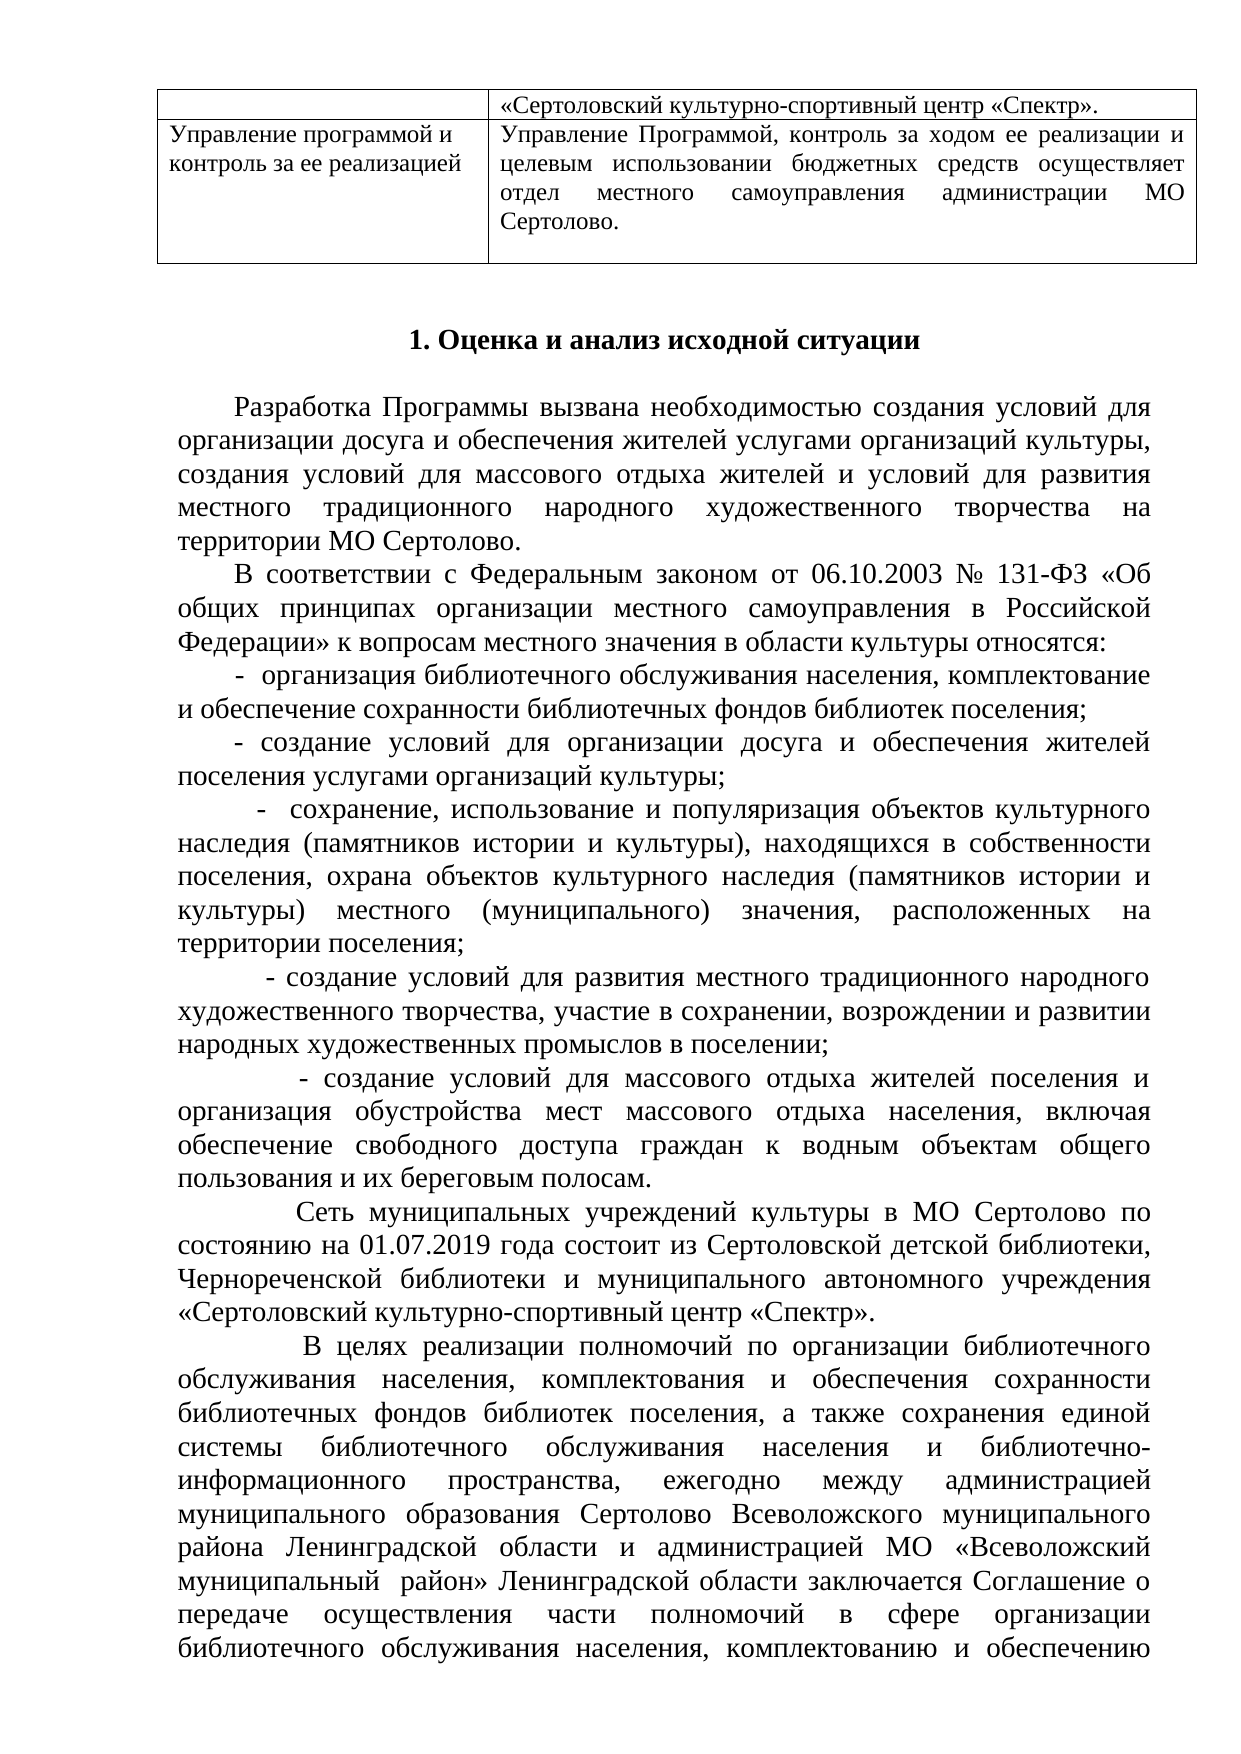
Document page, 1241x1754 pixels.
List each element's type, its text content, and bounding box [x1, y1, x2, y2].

table_cell Управление Программой, контроль за ходом ее реализации и целевым использовании бюджетных средств осуществляет отдел местного самоуправления администрации МО Сертолово. [489, 120, 1196, 263]
text - создание условий для развития местного традиционного народного художественного творчества, участие в сохранении, возрождении и развитии народных художественных промыслов в поселении; [177, 959, 1152, 1060]
table_cell Управление программой и контроль за ее реализацией [158, 120, 488, 263]
text В соответствии с Федеральным законом от 06.10.2003 № 131-ФЗ «Об общих принципах организации местного самоуправления в Российской Федерации» к вопросам местного значения в области культуры относятся: [177, 557, 1152, 657]
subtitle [177, 1328, 1152, 1663]
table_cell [158, 90, 488, 118]
text - организация библиотечного обслуживания населения, комплектование и обеспечение сохранности библиотечных фондов библиотек поселения; [177, 657, 1152, 724]
text - создание условий для массового отдыха жителей поселения и организация обустройства мест массового отдыха населения, включая обеспечение свободного доступа граждан к водным объектам общего пользования и их береговым полосам. [177, 1060, 1152, 1194]
text Сеть муниципальных учреждений культуры в МО Сертолово по состоянию на 01.07.2019 года состоит из Сертоловской детской библиотеки, Чернореченской библиотеки и муниципального автономного учреждения «Сертоловский культурно-спортивный центр «Спектр». [177, 1194, 1152, 1328]
text 1. Оценка и анализ исходной ситуации [177, 322, 1152, 355]
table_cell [489, 90, 1196, 118]
text - создание условий для организации досуга и обеспечения жителей поселения услугами организаций культуры; [177, 724, 1152, 791]
text - сохранение, использование и популяризация объектов культурного наследия (памятников истории и культуры), находящихся в собственности поселения, охрана объектов культурного наследия (памятников истории и культуры) местного (муниципального) значения, расположенных на территории поселения; [177, 791, 1152, 959]
text Разработка Программы вызвана необходимостью создания условий для организации досуга и обеспечения жителей услугами организаций культуры, создания условий для массового отдыха жителей и условий для развития местного традиционного народного художественного творчества на территории МО Сертолово. [177, 389, 1152, 557]
